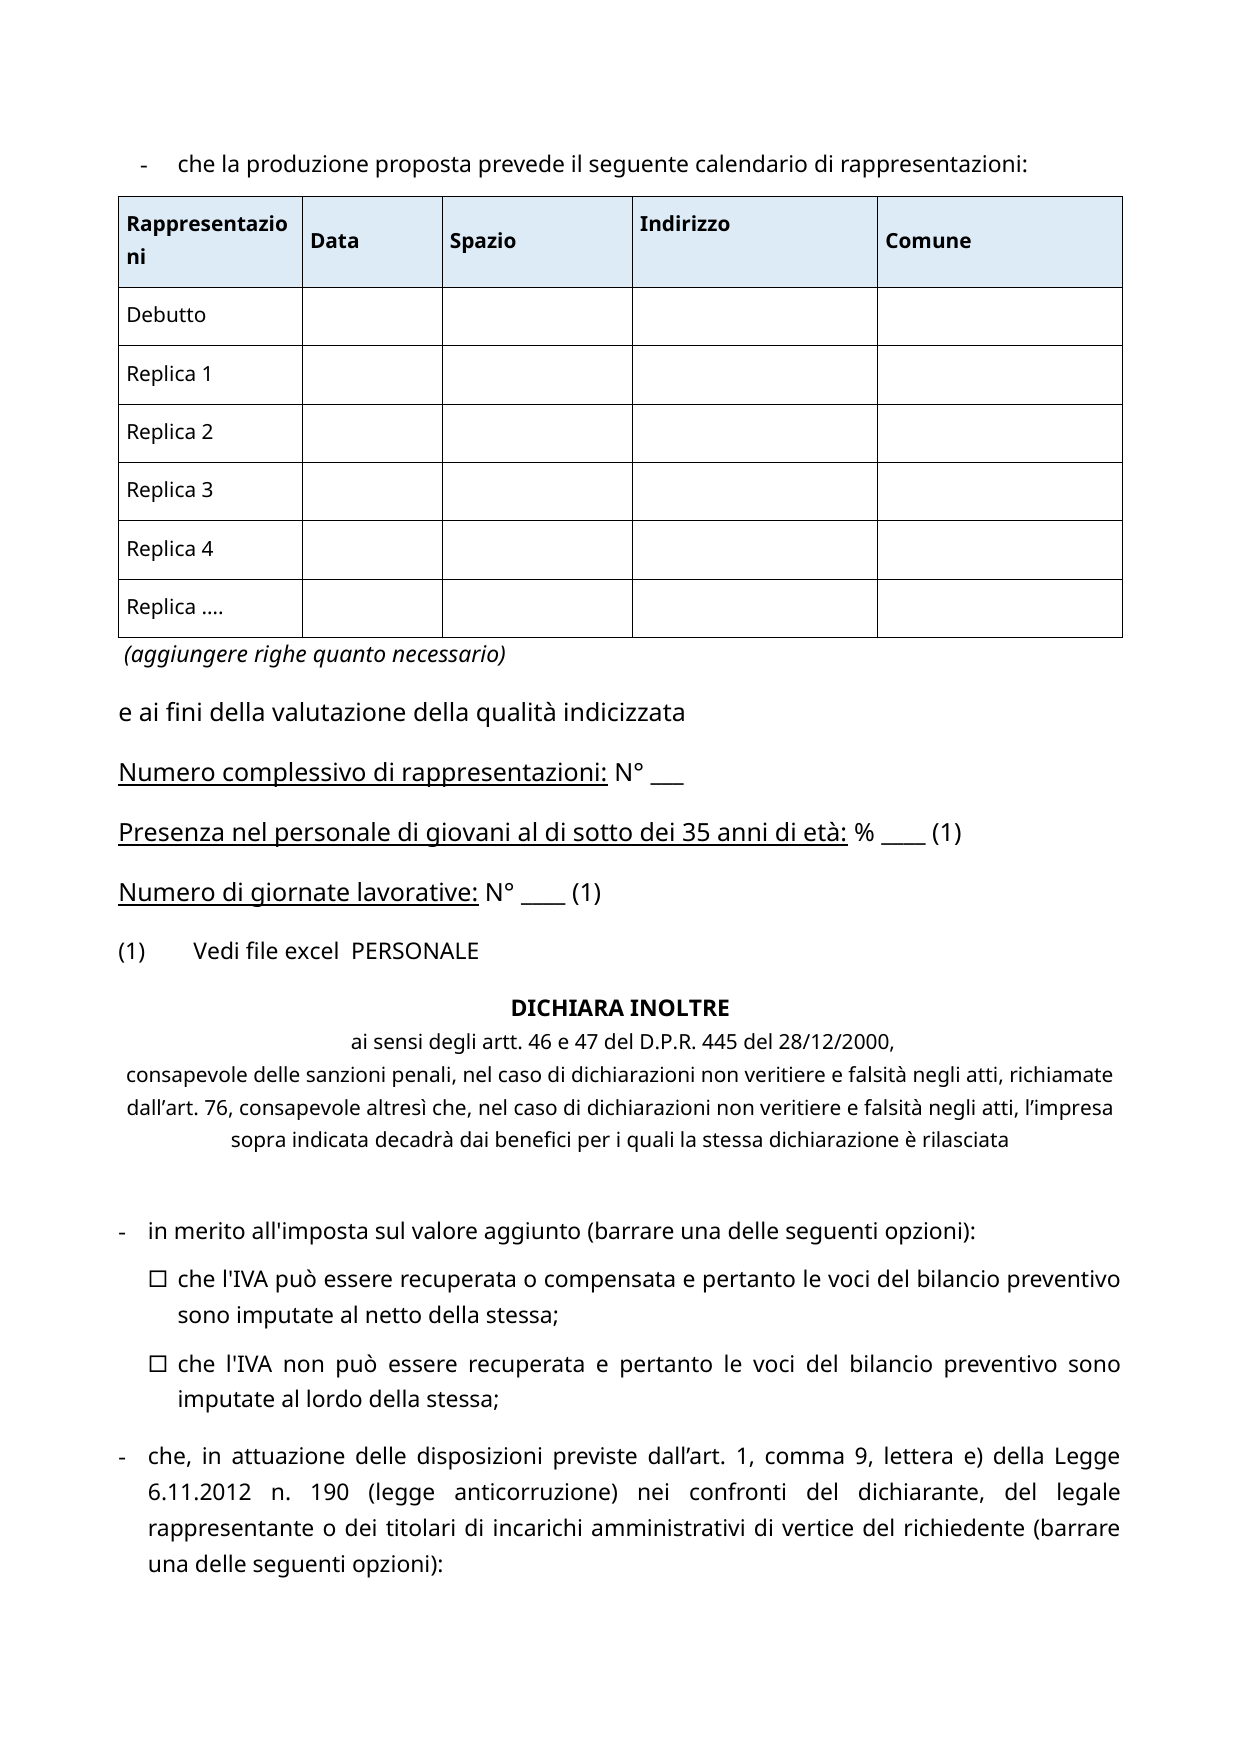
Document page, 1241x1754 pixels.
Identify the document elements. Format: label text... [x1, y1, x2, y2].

table_cell [303, 521, 442, 579]
table_cell [878, 405, 1122, 462]
table_cell Replica 3 [119, 463, 302, 520]
table_cell [443, 346, 632, 404]
list che l'IVA non può essere recuperata e pertanto le voci del bilancio preventivo sono imputate al lordo della stessa; [148, 1347, 1122, 1415]
table_cell [633, 346, 877, 404]
table_cell [878, 521, 1122, 579]
table_cell Replica 4 [119, 521, 302, 579]
table_cell [633, 521, 877, 579]
text Numero di giornate lavorative: N° ____ (1) [118, 875, 1122, 909]
text Numero complessivo di rappresentazioni: N° ___ [118, 755, 1122, 789]
text (aggiungere righe quanto necessario) [118, 638, 1122, 669]
text consapevole delle sanzioni penali, nel caso di dichiarazioni non veritiere e falsità negli atti, richiamate dall’art. 76, consapevole altresì che, nel caso di dichiarazioni non veritiere e falsità negli atti, l’impresa sopra indicata decadrà dai benefici per i quali la stessa dichiarazione è rilasciata [118, 1060, 1122, 1154]
table_cell [443, 463, 632, 520]
list che l'IVA può essere recuperata o compensata e pertanto le voci del bilancio preventivo sono imputate al netto della stessa; [148, 1263, 1122, 1330]
table_cell [633, 405, 877, 462]
table_cell [633, 288, 877, 345]
table_cell [633, 463, 877, 520]
table_cell Debutto [119, 288, 302, 345]
list in merito all'imposta sul valore aggiunto (barrare una delle seguenti opzioni): [118, 1215, 1122, 1246]
table_cell [303, 288, 442, 345]
table_cell [303, 346, 442, 404]
text e ai fini della valutazione della qualità indicizzata [118, 695, 1122, 729]
table_cell [443, 288, 632, 345]
table_cell [443, 580, 632, 637]
table_header Rappresentazioni [119, 197, 302, 287]
list che la produzione proposta prevede il seguente calendario di rappresentazioni: [140, 148, 1122, 179]
table_cell Replica …. [119, 580, 302, 637]
table_header Indirizzo [633, 197, 877, 287]
list Vedi file excel PERSONALE [118, 935, 1122, 966]
table_cell [303, 580, 442, 637]
text DICHIARA INOLTRE [118, 992, 1122, 1023]
table_cell [878, 580, 1122, 637]
table_cell [878, 346, 1122, 404]
table_header Comune [878, 197, 1122, 287]
list che, in attuazione delle disposizioni previste dall’art. 1, comma 9, lettera e) della Legge 6.11.2012 n. 190 (legge anticorruzione) nei confronti del dichiarante, del legale rappresentante o dei titolari di incarichi amministrativi di vertice del richiedente (barrare una delle seguenti opzioni): [118, 1440, 1122, 1579]
table_cell [878, 288, 1122, 345]
table_cell Replica 1 [119, 346, 302, 404]
table_cell [443, 521, 632, 579]
table_cell [878, 463, 1122, 520]
table_cell Replica 2 [119, 405, 302, 462]
text ai sensi degli artt. 46 e 47 del D.P.R. 445 del 28/12/2000, [118, 1027, 1122, 1056]
table_cell [303, 463, 442, 520]
text Presenza nel personale di giovani al di sotto dei 35 anni di età: % ____ (1) [118, 815, 1122, 849]
table_header Data [303, 197, 442, 287]
table_cell [443, 405, 632, 462]
table_cell [303, 405, 442, 462]
table_header Spazio [443, 197, 632, 287]
table_cell [633, 580, 877, 637]
